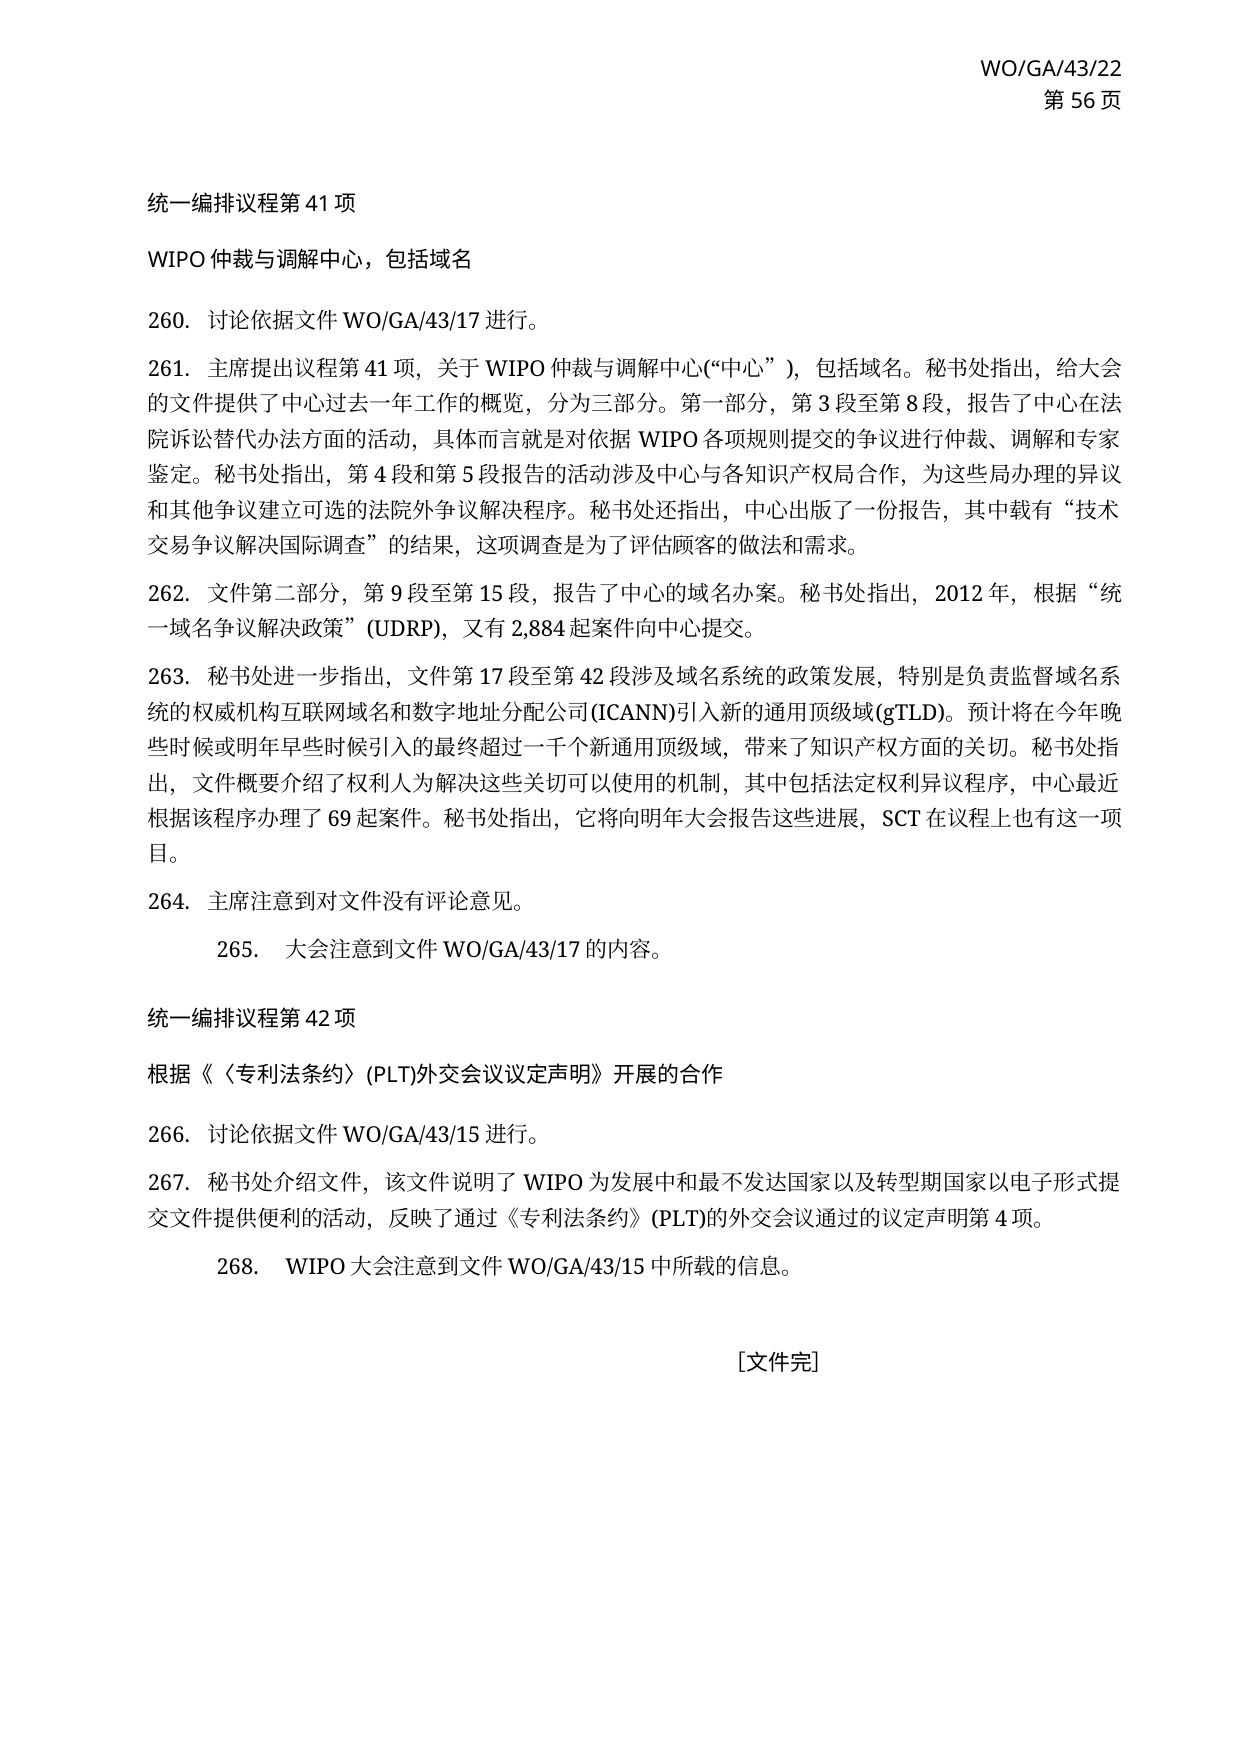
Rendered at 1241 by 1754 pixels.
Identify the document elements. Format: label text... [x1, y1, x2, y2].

text WIPO仲裁与调解中心，包括域名 [148, 231, 1122, 274]
list 讨论依据文件WO/GA/43/17进行。 [148, 299, 1122, 335]
list 文件第二部分，第9段至第15段，报告了中心的域名办案。秘书处指出，2012年，根据“统一域名争议解决政策”(UDRP)，又有2,884起案件向中心提交。 [148, 572, 1122, 643]
list 主席注意到对文件没有评论意见。 [148, 881, 1122, 916]
list WIPO大会注意到文件WO/GA/43/15中所载的信息。 [216, 1245, 1122, 1281]
list 秘书处介绍文件，该文件说明了WIPO为发展中和最不发达国家以及转型期国家以电子形式提交文件提供便利的活动，反映了通过《专利法条约》(PLT)的外交会议通过的议定声明第4项。 [148, 1162, 1122, 1233]
list 大会注意到文件WO/GA/43/17的内容。 [216, 928, 1122, 964]
text ［文件完］ [724, 1341, 1122, 1376]
text 统一编排议程第41项 [148, 174, 1122, 218]
text 统一编排议程第42项 [148, 989, 1122, 1033]
list 主席提出议程第41项，关于WIPO仲裁与调解中心(“中心”)，包括域名。秘书处指出，给大会的文件提供了中心过去一年工作的概览，分为三部分。第一部分，第3段至第8段，报告了中心在法院诉讼替代办法方面的活动，具体而言就是对依据WIPO各项规则提交的争议进行仲裁、调解和专家鉴定。秘书处指出，第4段和第5段报告的活动涉及中心与各知识产权局合作，为这些局办理的异议和其他争议建立可选的法院外争议解决程序。秘书处还指出，中心出版了一份报告，其中载有“技术交易争议解决国际调查”的结果，这项调查是为了评估顾客的做法和需求。 [148, 347, 1122, 560]
text 根据《〈专利法条约〉(PLT)外交会议议定声明》开展的合作 [148, 1045, 1122, 1089]
list 秘书处进一步指出，文件第17段至第42段涉及域名系统的政策发展，特别是负责监督域名系统的权威机构互联网域名和数字地址分配公司(ICANN)引入新的通用顶级域(gTLD)。预计将在今年晚些时候或明年早些时候引入的最终超过一千个新通用顶级域，带来了知识产权方面的关切。秘书处指出，文件概要介绍了权利人为解决这些关切可以使用的机制，其中包括法定权利异议程序，中心最近根据该程序办理了69起案件。秘书处指出，它将向明年大会报告这些进展，SCT在议程上也有这一项目。 [148, 656, 1122, 868]
list 讨论依据文件WO/GA/43/15进行。 [148, 1114, 1122, 1149]
